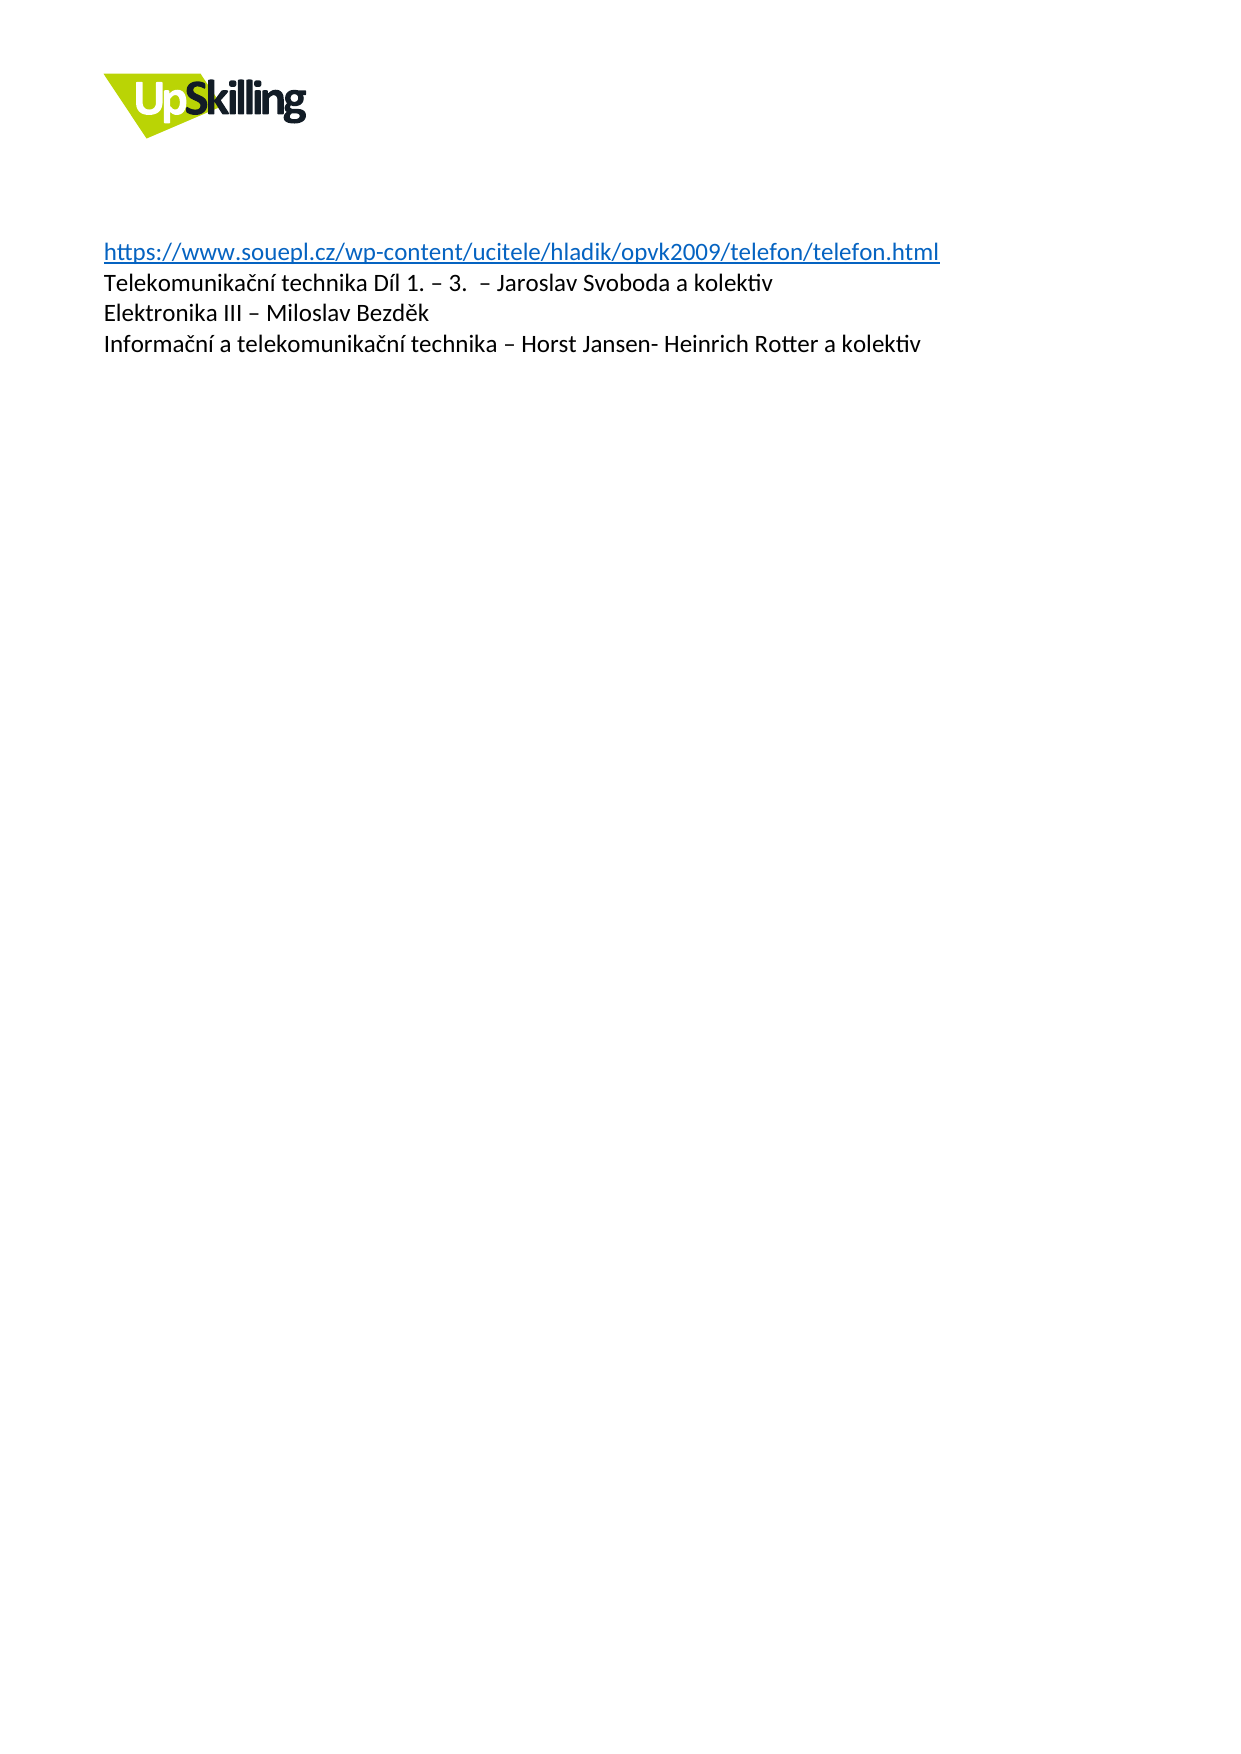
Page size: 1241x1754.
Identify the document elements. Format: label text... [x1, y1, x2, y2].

text Elektronika III – Miloslav Bezděk [103, 297, 1093, 328]
text Telekomunikační technika Díl 1. – 3. – Jaroslav Svoboda a kolektiv [103, 267, 1093, 297]
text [103, 236, 1093, 267]
text Informační a telekomunikační technika – Horst Jansen- Heinrich Rotter a kolektiv [103, 328, 1093, 358]
